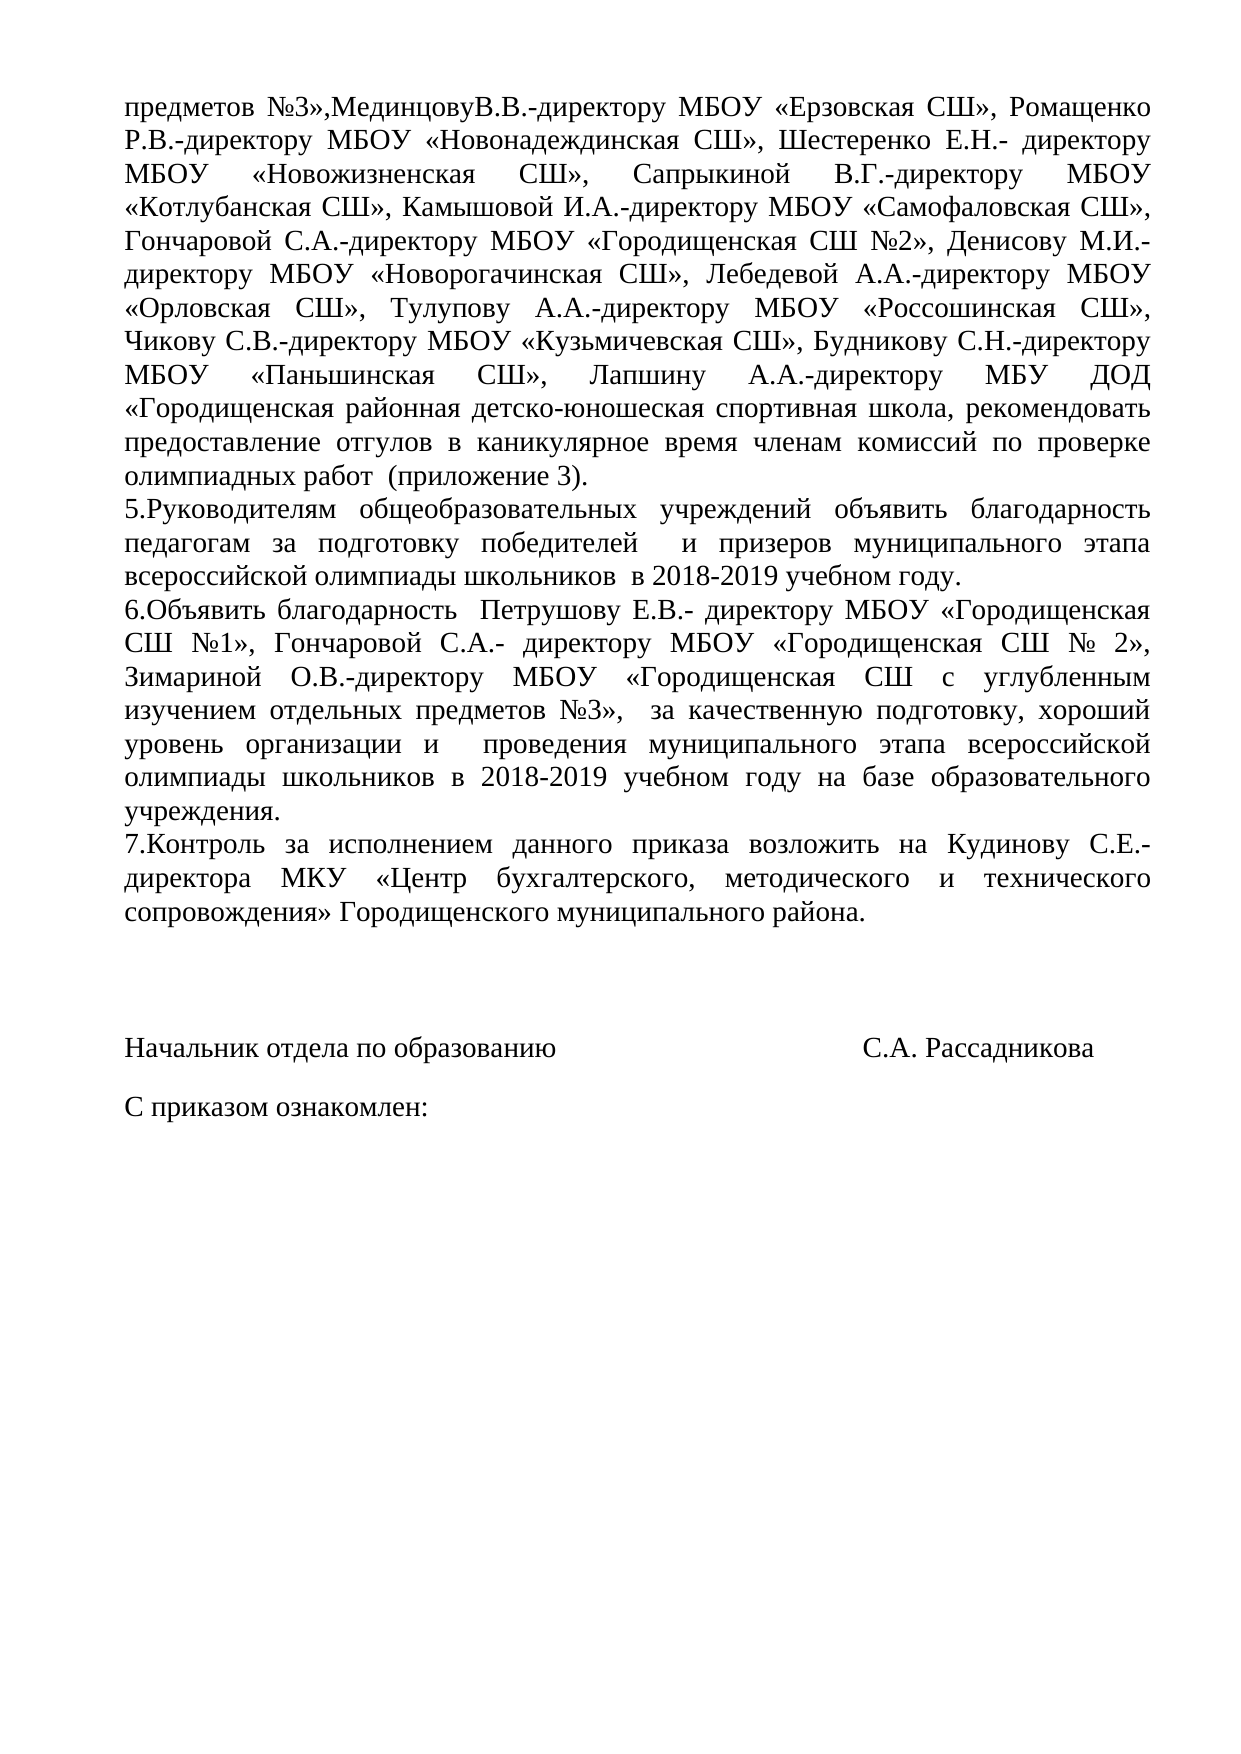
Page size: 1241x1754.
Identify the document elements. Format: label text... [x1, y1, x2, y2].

text 7.Контроль за исполнением данного приказа возложить на Кудинову С.Е.-директора МКУ «Центр бухгалтерского, методического и технического сопровождения» Городищенского муниципального района. [124, 827, 1152, 927]
text 6.Объявить благодарность Петрушову Е.В.- директору МБОУ «Городищенская СШ №1», Гончаровой С.А.- директору МБОУ «Городищенская СШ № 2», Зимариной О.В.-директору МБОУ «Городищенская СШ с углубленным изучением отдельных предметов №3», за качественную подготовку, хороший уровень организации и проведения муниципального этапа всероссийской олимпиады школьников в 2018-2019 учебном году на базе образовательного учреждения. [124, 592, 1152, 827]
text С приказом ознакомлен: [124, 1089, 1152, 1123]
text Начальник отдела по образованию С.А. Рассадникова [124, 1030, 1152, 1063]
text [124, 89, 1152, 491]
text 5.Руководителям общеобразовательных учреждений объявить благодарность педагогам за подготовку победителей и призеров муниципального этапа всероссийской олимпиады школьников в 2018-2019 учебном году. [124, 491, 1152, 592]
